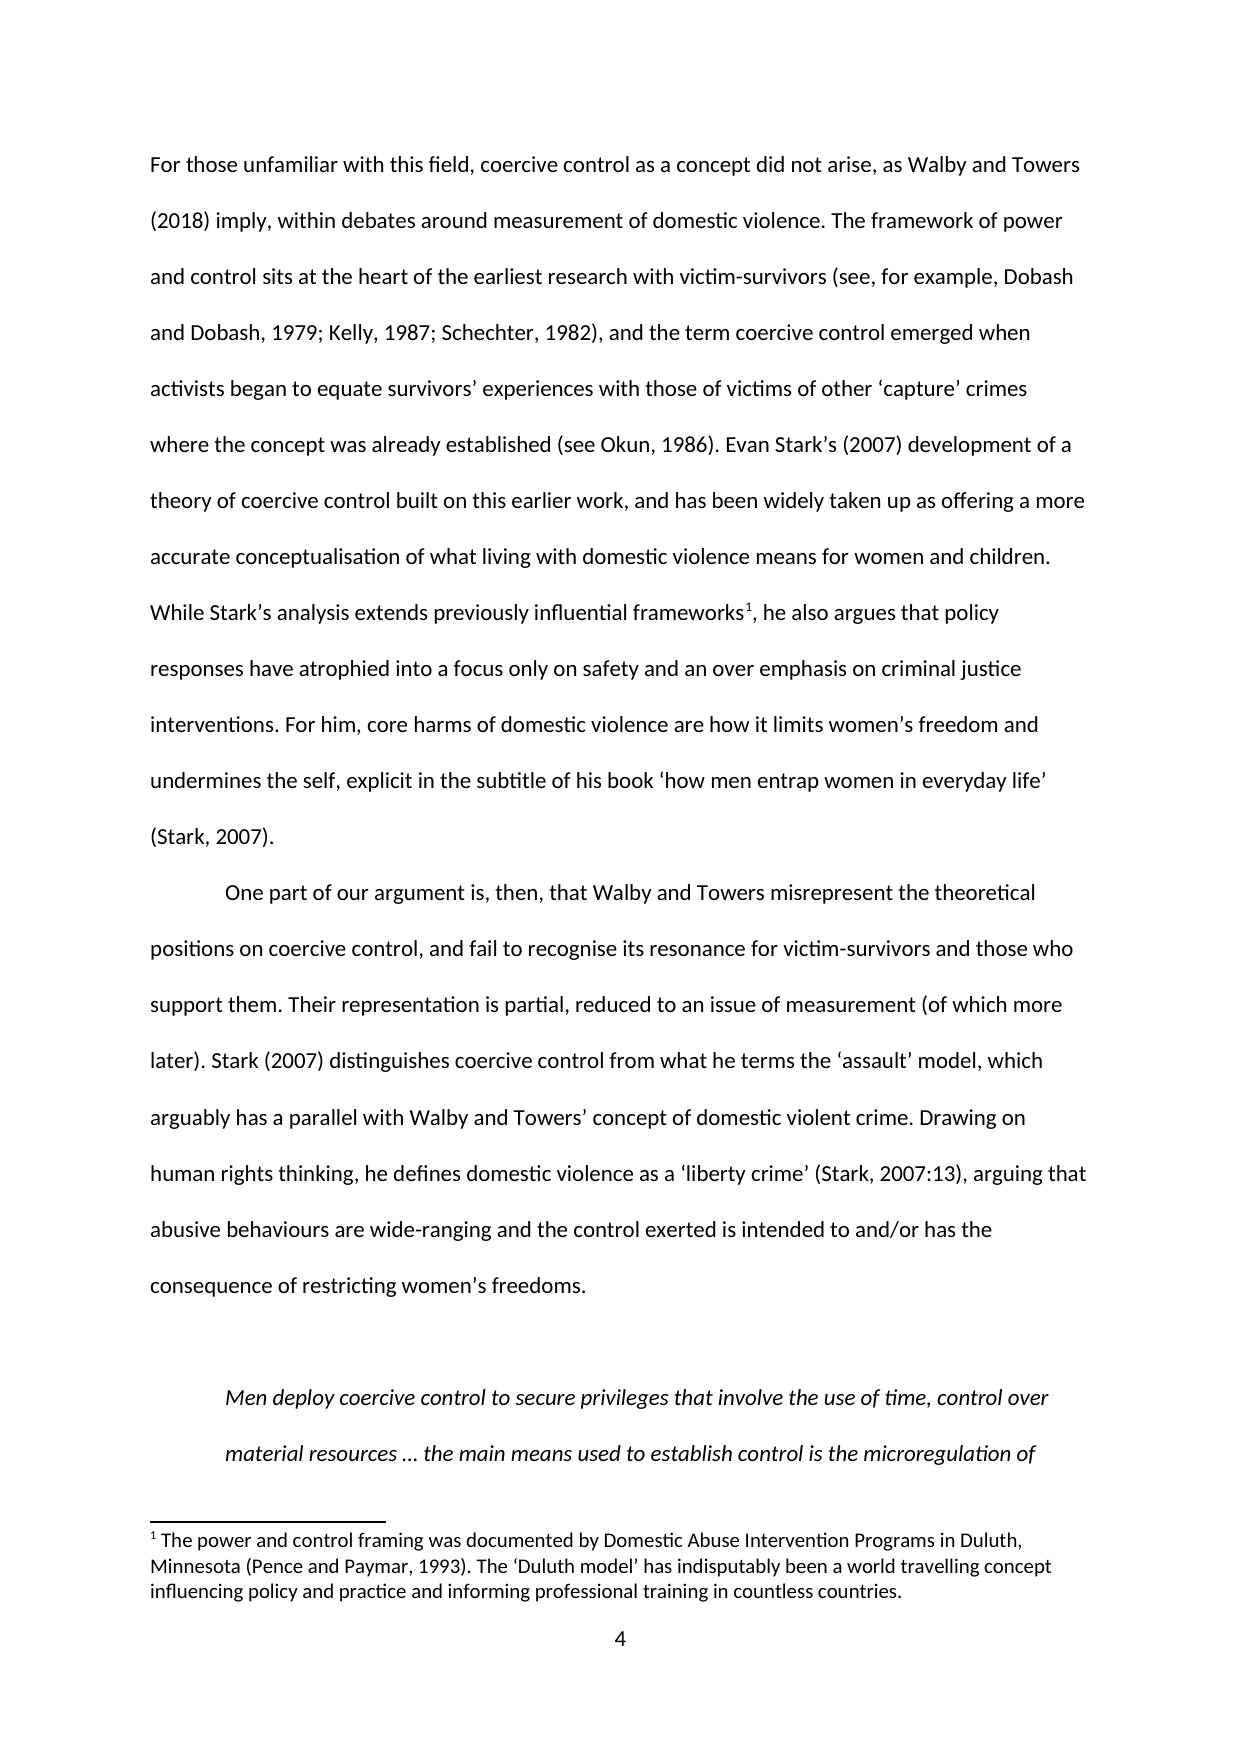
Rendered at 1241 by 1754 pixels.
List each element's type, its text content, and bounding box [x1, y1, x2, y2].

text One part of our argument is, then, that Walby and Towers misrepresent the theoretical positions on coercive control, and fail to recognise its resonance for victim-survivors and those who support them. Their representation is partial, reduced to an issue of measurement (of which more later). Stark (2007) distinguishes coercive control from what he terms the ‘assault’ model, which arguably has a parallel with Walby and Towers’ concept of domestic violent crime. Drawing on human rights thinking, he defines domestic violence as a ‘liberty crime’ (Stark, 2007:13), arguing that abusive behaviours are wide-ranging and the control exerted is intended to and/or has the consequence of restricting women’s freedoms. [150, 878, 1090, 1299]
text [225, 1383, 1090, 1467]
text For those unfamiliar with this field, coercive control as a concept did not arise, as Walby and Towers (2018) imply, within debates around measurement of domestic violence. The framework of power and control sits at the heart of the earliest research with victim-survivors (see, for example, Dobash and Dobash, 1979; Kelly, 1987; Schechter, 1982), and the term coercive control emerged when activists began to equate survivors’ experiences with those of victims of other ‘capture’ crimes where the concept was already established (see Okun, 1986). Evan Stark’s (2007) development of a theory of coercive control built on this earlier work, and has been widely taken up as offering a more accurate conceptualisation of what living with domestic violence means for women and children. While Stark’s analysis extends previously influential frameworks, he also argues that policy responses have atrophied into a focus only on safety and an over emphasis on criminal justice interventions. For him, core harms of domestic violence are how it limits women’s freedom and undermines the self, explicit in the subtitle of his book ‘how men entrap women in everyday life’ (Stark, 2007). [150, 150, 1090, 851]
